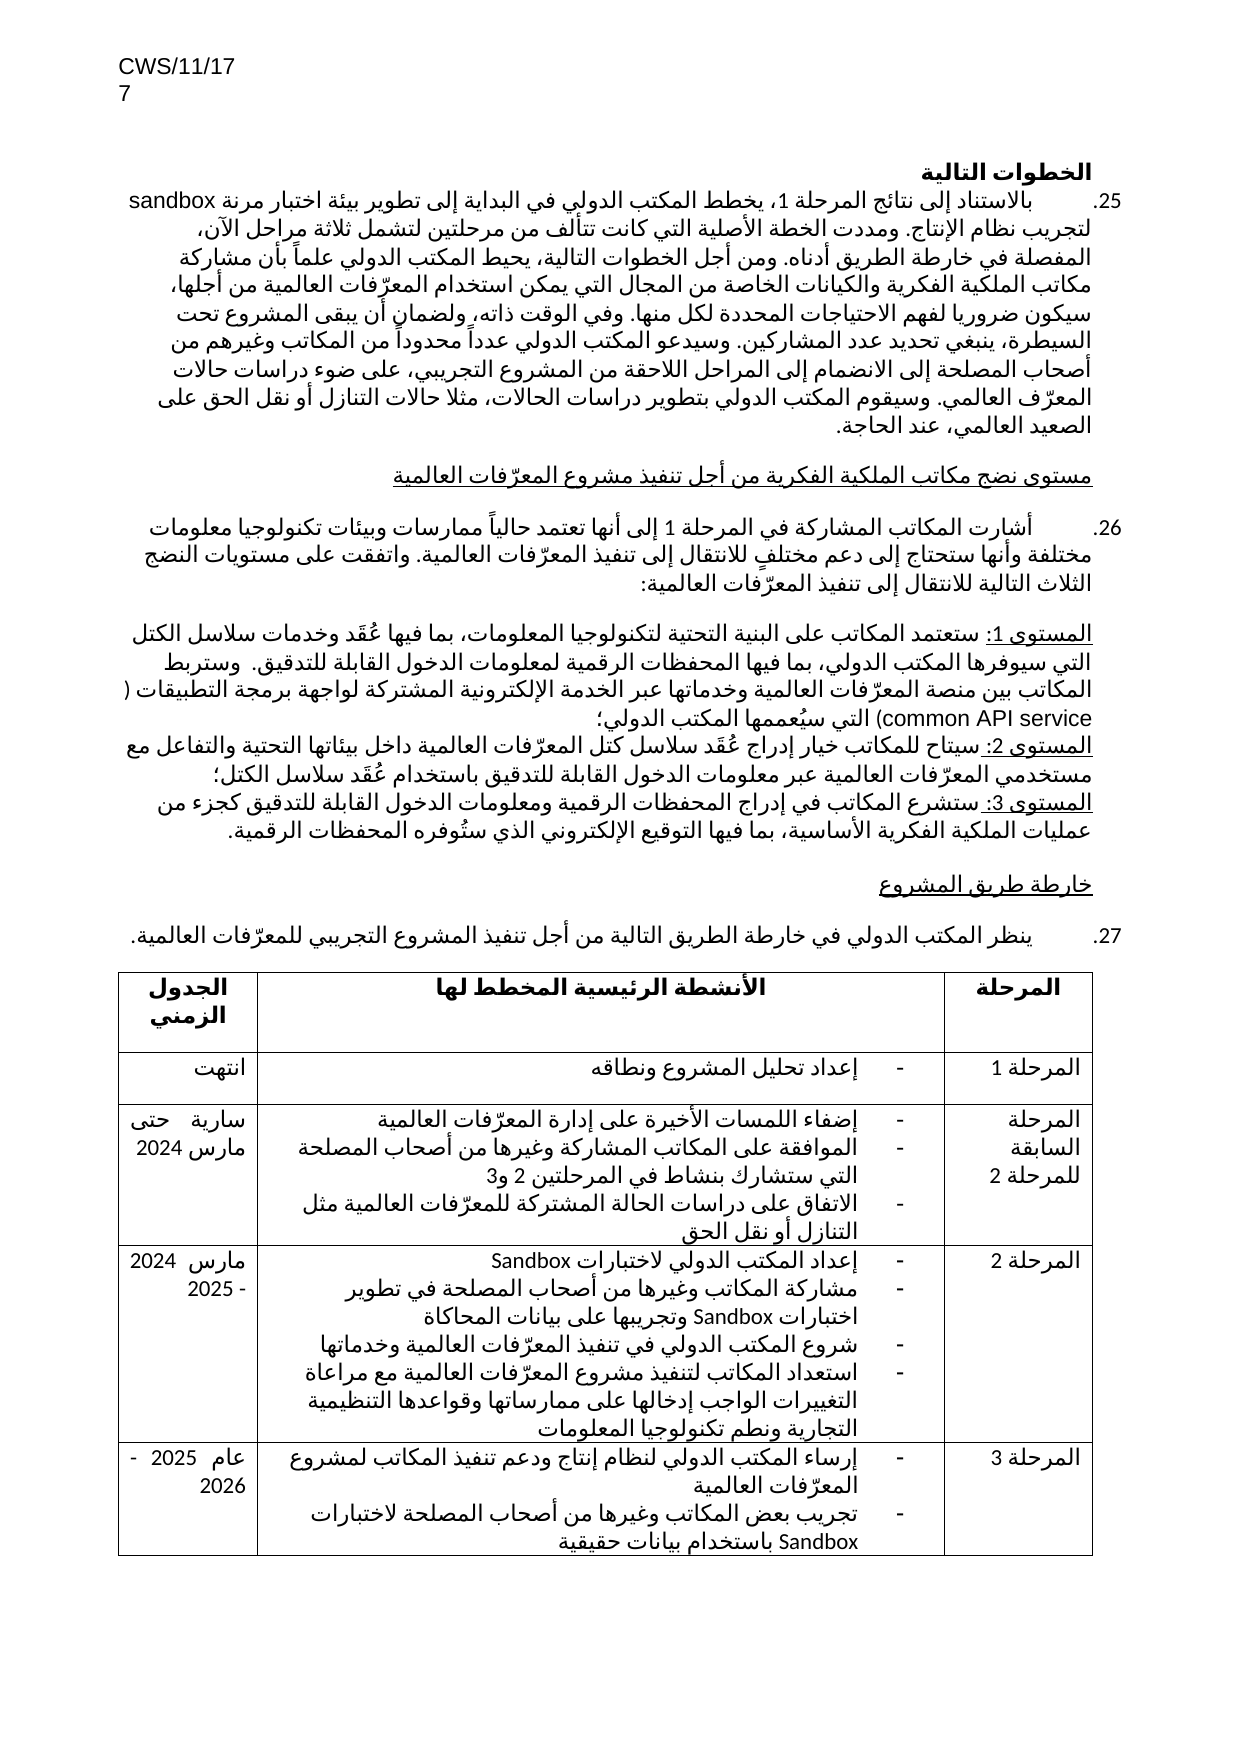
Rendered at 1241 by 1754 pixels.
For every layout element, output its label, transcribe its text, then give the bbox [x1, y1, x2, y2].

table_cell المرحلة 1 [945, 1053, 1092, 1104]
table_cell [258, 1443, 944, 1555]
table_header الجدول الزمني [119, 973, 257, 1052]
table_cell المرحلة السابقة للمرحلة 2 [945, 1105, 1092, 1245]
list مستوى نضج مكاتب الملكية الفكرية من أجل تنفيذ مشروع المعرّفات العالمية [118, 462, 1092, 490]
table_cell عام 2025 - 2026 [119, 1443, 257, 1555]
table_cell المرحلة 3 [945, 1443, 1092, 1555]
table_cell إعداد المكتب الدولي لاختبارات Sandbox مشاركة المكاتب وغيرها من أصحاب المصلحة في تطوير اختبارات Sandbox وتجريبها على بيانات المحاكاة شروع المكتب الدولي في تنفيذ المعرّفات العالمية وخدماتها استعداد المكاتب لتنفيذ مشروع المعرّفات العالمية مع مراعاة التغييرات الواجب إدخالها على ممارساتها وقواعدها التنظيمية التجارية ونطم تكنولوجيا المعلومات [258, 1246, 944, 1442]
table_cell إعداد تحليل المشروع ونطاقه [258, 1053, 944, 1104]
table_cell سارية حتى مارس 2024 [119, 1105, 257, 1245]
text ينظر المكتب الدولي في خارطة الطريق التالية من أجل تنفيذ المشروع التجريبي للمعرّفات العالمية. [118, 921, 1092, 949]
list خارطة طريق المشروع [118, 870, 1092, 898]
text أشارت المكاتب المشاركة في المرحلة 1 إلى أنها تعتمد حالياً ممارسات وبيئات تكنولوجيا معلومات مختلفة وأنها ستحتاج إلى دعم مختلفٍ للانتقال إلى تنفيذ المعرّفات العالمية. واتفقت على مستويات النضج الثلاث التالية للانتقال إلى تنفيذ المعرّفات العالمية: [118, 513, 1092, 597]
table_header المرحلة [945, 973, 1092, 1052]
table_cell المرحلة 2 [945, 1246, 1092, 1442]
table_cell إضفاء اللمسات الأخيرة على إدارة المعرّفات العالمية الموافقة على المكاتب المشاركة وغيرها من أصحاب المصلحة التي ستشارك بنشاط في المرحلتين 2 و3 الاتفاق على دراسات الحالة المشتركة للمعرّفات العالمية مثل التنازل أو نقل الحق [258, 1105, 944, 1245]
text بالاستناد إلى نتائج المرحلة 1، يخطط المكتب الدولي في البداية إلى تطوير بيئة اختبار مرنة sandbox لتجريب نظام الإنتاج. ومددت الخطة الأصلية التي كانت تتألف من مرحلتين لتشمل ثلاثة مراحل الآن، المفصلة في خارطة الطريق أدناه. ومن أجل الخطوات التالية، يحيط المكتب الدولي علماً بأن مشاركة مكاتب الملكية الفكرية والكيانات الخاصة من المجال التي يمكن استخدام المعرّفات العالمية من أجلها، سيكون ضروريا لفهم الاحتياجات المحددة لكل منها. وفي الوقت ذاته، ولضمان أن يبقى المشروع تحت السيطرة، ينبغي تحديد عدد المشاركين. وسيدعو المكتب الدولي عدداً محدوداً من المكاتب وغيرهم من أصحاب المصلحة إلى الانضمام إلى المراحل اللاحقة من المشروع التجريبي، على ضوء دراسات حالات المعرّف العالمي. وسيقوم المكتب الدولي بتطوير دراسات الحالات، مثلا حالات التنازل أو نقل الحق على الصعيد العالمي، عند الحاجة. [118, 187, 1092, 439]
table_cell انتهت [119, 1053, 257, 1104]
table_cell مارس 2024 - 2025 [119, 1246, 257, 1442]
text المستوى 1: ستعتمد المكاتب على البنية التحتية لتكنولوجيا المعلومات، بما فيها عُقَد وخدمات سلاسل الكتل التي سيوفرها المكتب الدولي، بما فيها المحفظات الرقمية لمعلومات الدخول القابلة للتدقيق. وستربط المكاتب بين منصة المعرّفات العالمية وخدماتها عبر الخدمة الإلكترونية المشتركة لواجهة برمجة التطبيقات (common API service) التي سيُعممها المكتب الدولي؛ [118, 619, 1092, 732]
text المستوى 2: سيتاح للمكاتب خيار إدراج عُقَد سلاسل كتل المعرّفات العالمية داخل بيئاتها التحتية والتفاعل مع مستخدمي المعرّفات العالمية عبر معلومات الدخول القابلة للتدقيق باستخدام عُقَد سلاسل الكتل؛ [118, 732, 1092, 788]
text المستوى 3: ستشرع المكاتب في إدراج المحفظات الرقمية ومعلومات الدخول القابلة للتدقيق كجزء من عمليات الملكية الفكرية الأساسية، بما فيها التوقيع الإلكتروني الذي ستُوفره المحفظات الرقمية. [118, 788, 1092, 844]
text الخطوات التالية [118, 158, 1092, 187]
table_header الأنشطة الرئيسية المخطط لها [258, 973, 944, 1052]
